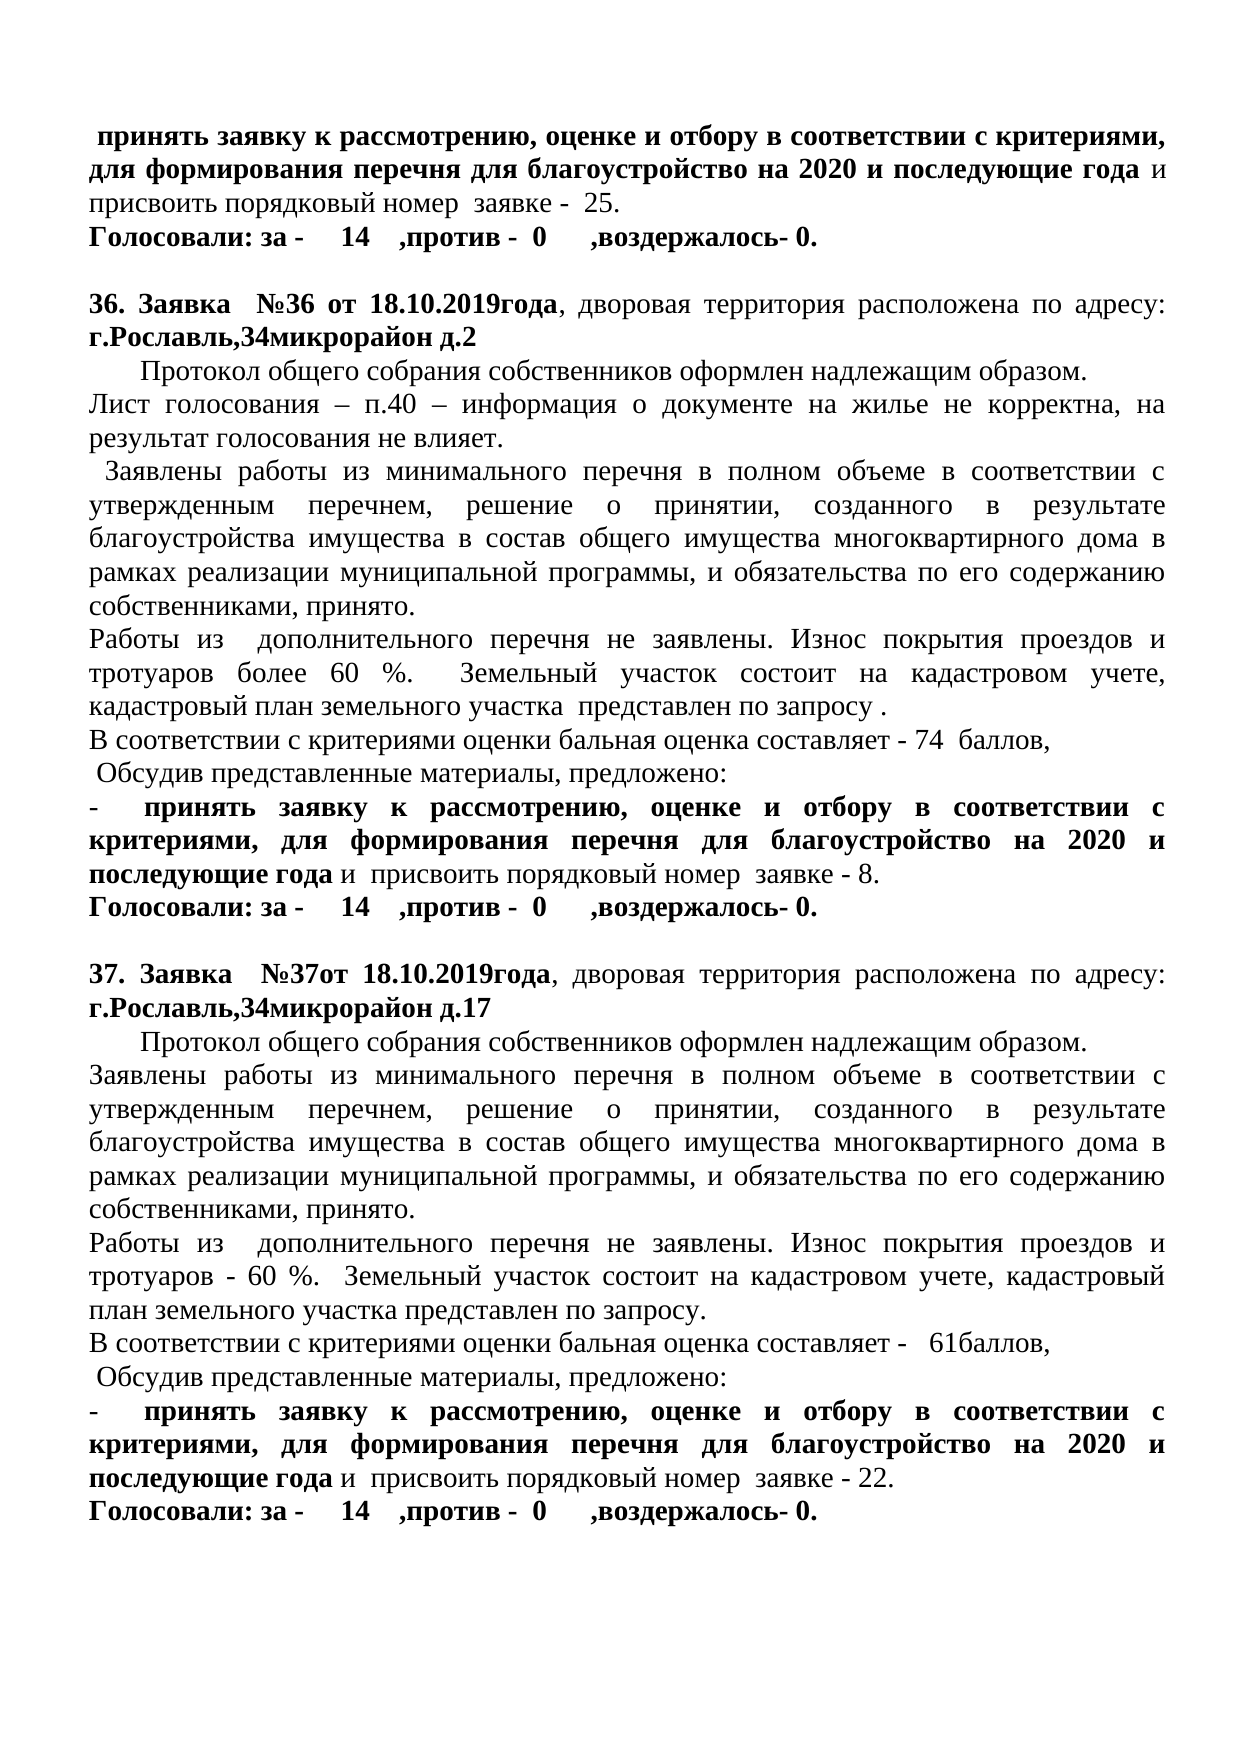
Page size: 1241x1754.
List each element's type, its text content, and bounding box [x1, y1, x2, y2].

text Заявлены работы из минимального перечня в полном объеме в соответствии с утвержденным перечнем, решение о принятии, созданного в результате благоустройства имущества в состав общего имущества многоквартирного дома в рамках реализации муниципальной программы, и обязательства по его содержанию собственниками, принято. [89, 453, 1166, 621]
text Заявлены работы из минимального перечня в полном объеме в соответствии с утвержденным перечнем, решение о принятии, созданного в результате благоустройства имущества в состав общего имущества многоквартирного дома в рамках реализации муниципальной программы, и обязательства по его содержанию собственниками, принято. [89, 1057, 1166, 1225]
text Лист голосования – п.40 – информация о документе на жилье не корректна, на результат голосования не влияет. [89, 386, 1166, 453]
text - принять заявку к рассмотрению, оценке и отбору в соответствии с критериями, для формирования перечня для благоустройство на 2020 и последующие года и присвоить порядковый номер заявке - 22. [89, 1393, 1166, 1493]
text Голосовали: за - 14 ,против - 0 ,воздержалось- 0. [89, 1493, 1166, 1527]
text Обсудив представленные материалы, предложено: [89, 1359, 1166, 1393]
text Работы из дополнительного перечня не заявлены. Износ покрытия проездов и тротуаров - 60 %. Земельный участок состоит на кадастровом учете, кадастровый план земельного участка представлен по запросу. [89, 1225, 1166, 1326]
text принять заявку к рассмотрению, оценке и отбору в соответствии с критериями, для формирования перечня для благоустройство на 2020 и последующие года и присвоить порядковый номер заявке - 25. [89, 118, 1166, 219]
text В соответствии с критериями оценки бальная оценка составляет - 74 баллов, [89, 722, 1166, 755]
text Голосовали: за - 14 ,против - 0 ,воздержалось- 0. [89, 219, 1166, 252]
text В соответствии с критериями оценки бальная оценка составляет - 61баллов, [89, 1326, 1166, 1359]
text Протокол общего собрания собственников оформлен надлежащим образом. [89, 1024, 1166, 1057]
text - принять заявку к рассмотрению, оценке и отбору в соответствии с критериями, для формирования перечня для благоустройство на 2020 и последующие года и присвоить порядковый номер заявке - 8. [89, 789, 1166, 889]
text Протокол общего собрания собственников оформлен надлежащим образом. [89, 353, 1166, 386]
text 37. Заявка №37от 18.10.2019года, дворовая территория расположена по адресу: г.Рославль,34микрорайон д.17 [89, 957, 1166, 1024]
text Голосовали: за - 14 ,против - 0 ,воздержалось- 0. [89, 889, 1166, 923]
text 36. Заявка №36 от 18.10.2019года, дворовая территория расположена по адресу: г.Рославль,34микрорайон д.2 [89, 286, 1166, 353]
text Работы из дополнительного перечня не заявлены. Износ покрытия проездов и тротуаров более 60 %. Земельный участок состоит на кадастровом учете, кадастровый план земельного участка представлен по запросу . [89, 621, 1166, 722]
text Обсудив представленные материалы, предложено: [89, 755, 1166, 789]
